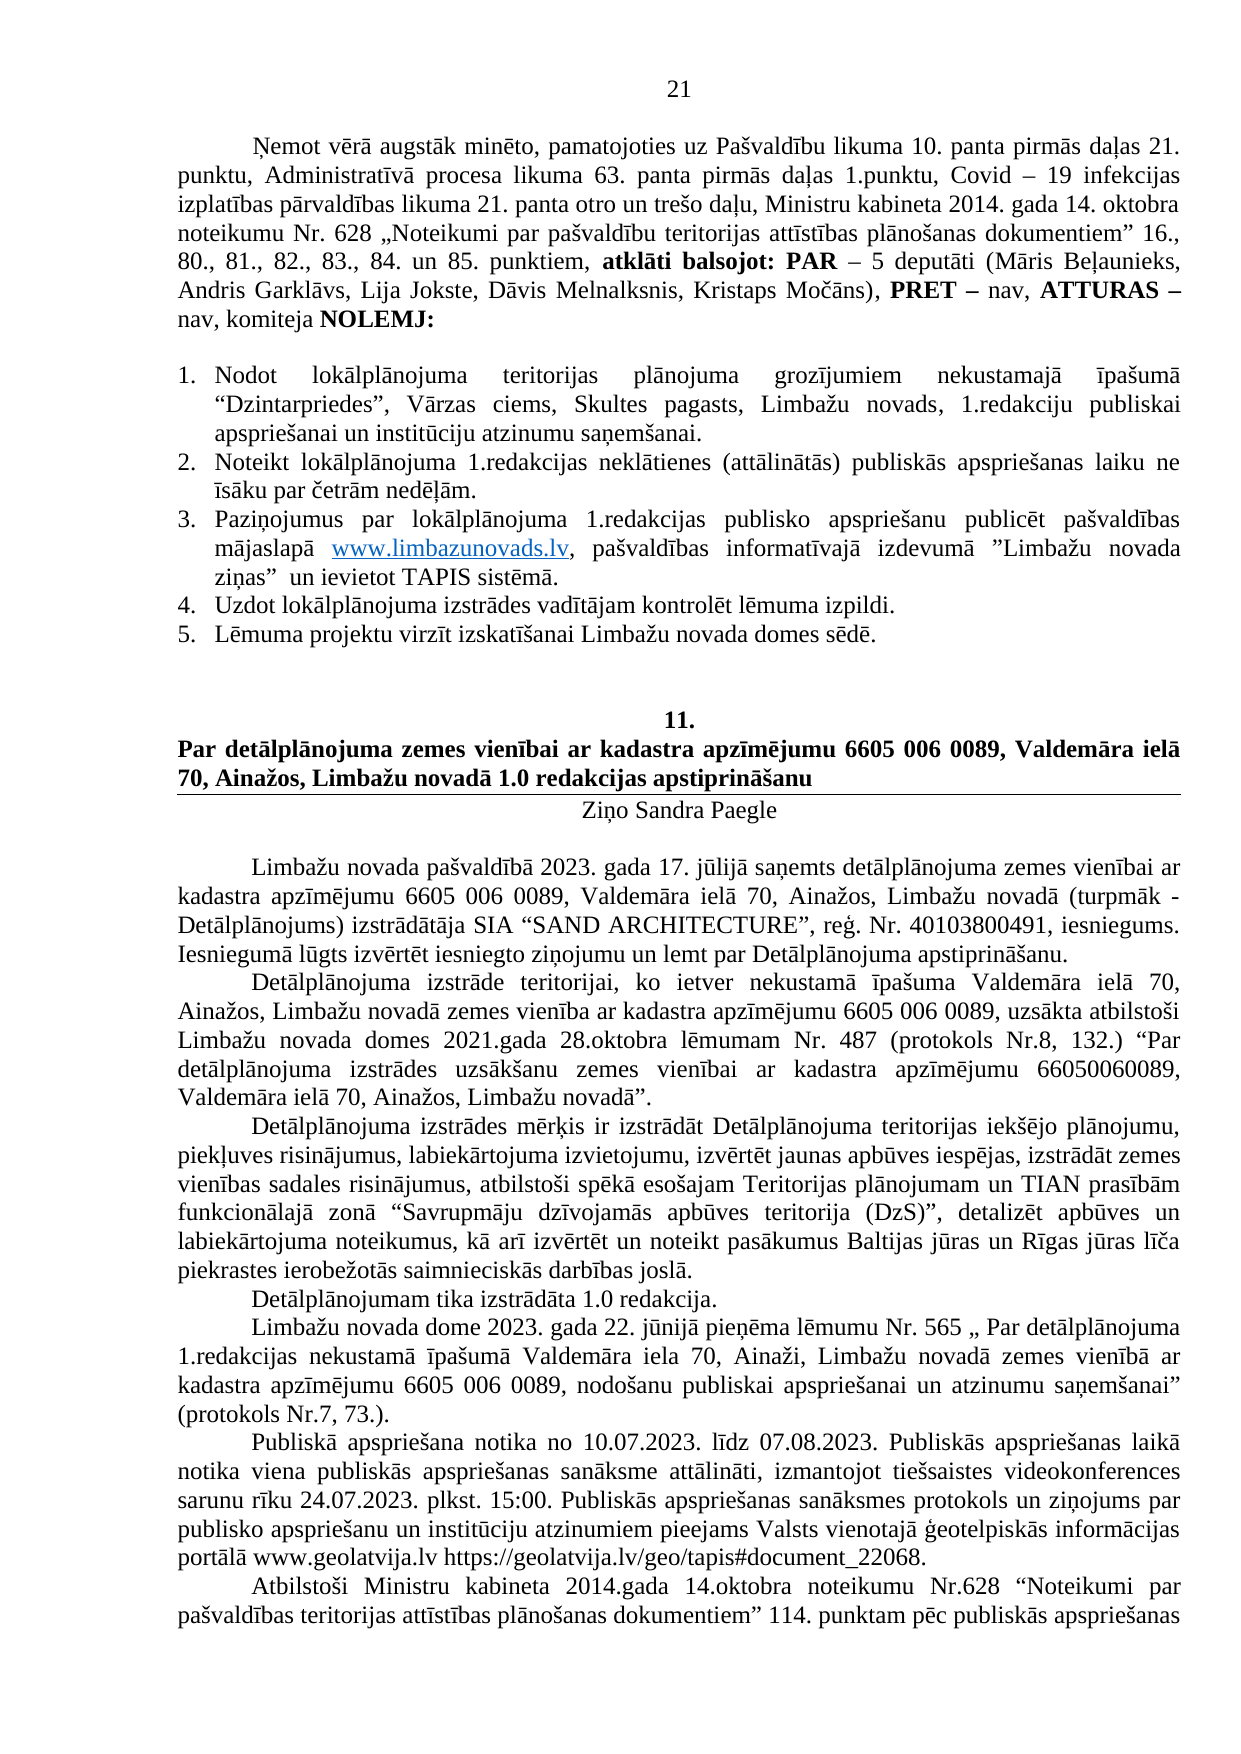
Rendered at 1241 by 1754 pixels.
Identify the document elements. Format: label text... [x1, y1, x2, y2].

text Detālplānojuma izstrāde teritorijai, ko ietver nekustamā īpašuma Valdemāra ielā 70, Ainažos, Limbažu novadā zemes vienība ar kadastra apzīmējumu 6605 006 0089, uzsākta atbilstoši Limbažu novada domes 2021.gada 28.oktobra lēmumam Nr. 487 (protokols Nr.8, 132.) “Par detālplānojuma izstrādes uzsākšanu zemes vienībai ar kadastra apzīmējumu 66050060089, Valdemāra ielā 70, Ainažos, Limbažu novadā”. [177, 967, 1181, 1111]
text Limbažu novada dome 2023. gada 22. jūnijā pieņēma lēmumu Nr. 565 „ Par detālplānojuma 1.redakcijas nekustamā īpašumā Valdemāra iela 70, Ainaži, Limbažu novadā zemes vienībā ar kadastra apzīmējumu 6605 006 0089, nodošanu publiskai apspriešanai un atzinumu saņemšanai” (protokols Nr.7, 73.). [177, 1312, 1181, 1427]
list Noteikt lokālplānojuma 1.redakcijas neklātienes (attālinātās) publiskās apspriešanas laiku ne īsāku par četrām nedēļām. [177, 447, 1181, 504]
list Lēmuma projektu virzīt izskatīšanai Limbažu novada domes sēdē. [177, 619, 1181, 648]
list Paziņojumus par lokālplānojuma 1.redakcijas publisko apspriešanu publicēt pašvaldības mājaslapā www.limbazunovads.lv, pašvaldības informatīvajā izdevumā ”Limbažu novada ziņas” un ievietot TAPIS sistēmā. [177, 504, 1181, 591]
text Detālplānojuma izstrādes mērķis ir izstrādāt Detālplānojuma teritorijas iekšējo plānojumu, piekļuves risinājumus, labiekārtojuma izvietojumu, izvērtēt jaunas apbūves iespējas, izstrādāt zemes vienības sadales risinājumus, atbilstoši spēkā esošajam Teritorijas plānojumam un TIAN prasībām funkcionālajā zonā “Savrupmāju dzīvojamās apbūves teritorija (DzS)”, detalizēt apbūves un labiekārtojuma noteikumus, kā arī izvērtēt un noteikt pasākumus Baltijas jūras un Rīgas jūras līča piekrastes ierobežotās saimnieciskās darbības joslā. [177, 1111, 1181, 1284]
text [177, 1571, 1181, 1629]
text Publiskā apspriešana notika no 10.07.2023. līdz 07.08.2023. Publiskās apspriešanas laikā notika viena publiskās apspriešanas sanāksme attālināti, izmantojot tiešsaistes videokonferences sarunu rīku 24.07.2023. plkst. 15:00. Publiskās apspriešanas sanāksmes protokols un ziņojums par publisko apspriešanu un institūciju atzinumiem pieejams Valsts vienotajā ģeotelpiskās informācijas portālā www.geolatvija.lv https://geolatvija.lv/geo/tapis#document_22068. [177, 1427, 1181, 1571]
text Limbažu novada pašvaldībā 2023. gada 17. jūlijā saņemts detālplānojuma zemes vienībai ar kadastra apzīmējumu 6605 006 0089, Valdemāra ielā 70, Ainažos, Limbažu novadā (turpmāk - Detālplānojums) izstrādātāja SIA “SAND ARCHITECTURE”, reģ. Nr. 40103800491, iesniegums. Iesniegumā lūgts izvērtēt iesniegto ziņojumu un lemt par Detālplānojuma apstiprināšanu. [177, 852, 1181, 967]
text Detālplānojumam tika izstrādāta 1.0 redakcija. [177, 1284, 1181, 1312]
list Uzdot lokālplānojuma izstrādes vadītājam kontrolēt lēmuma izpildi. [177, 591, 1181, 619]
list Nodot lokālplānojuma teritorijas plānojuma grozījumiem nekustamajā īpašumā “Dzintarpriedes”, Vārzas ciems, Skultes pagasts, Limbažu novads, 1.redakciju publiskai apspriešanai un institūciju atzinumu saņemšanai. [177, 361, 1181, 447]
text Par detālplānojuma zemes vienībai ar kadastra apzīmējumu 6605 006 0089, Valdemāra ielā 70, Ainažos, Limbažu novadā 1.0 redakcijas apstiprināšanu [177, 734, 1181, 794]
text Ņemot vērā augstāk minēto, pamatojoties uz Pašvaldību likuma 10. panta pirmās daļas 21. punktu, Administratīvā procesa likuma 63. panta pirmās daļas 1.punktu, Covid – 19 infekcijas izplatības pārvaldības likuma 21. panta otro un trešo daļu, Ministru kabineta 2014. gada 14. oktobra noteikumu Nr. 628 „Noteikumi par pašvaldību teritorijas attīstības plānošanas dokumentiem” 16., 80., 81., 82., 83., 84. un 85. punktiem, atklāti balsojot: PAR – 5 deputāti (Māris Beļaunieks, Andris Garklāvs, Lija Jokste, Dāvis Melnalksnis, Kristaps Močāns), PRET – nav, ATTURAS – nav, komiteja NOLEMJ: [177, 131, 1181, 333]
text 11. [177, 706, 1181, 734]
text Ziņo Sandra Paegle [177, 795, 1181, 824]
